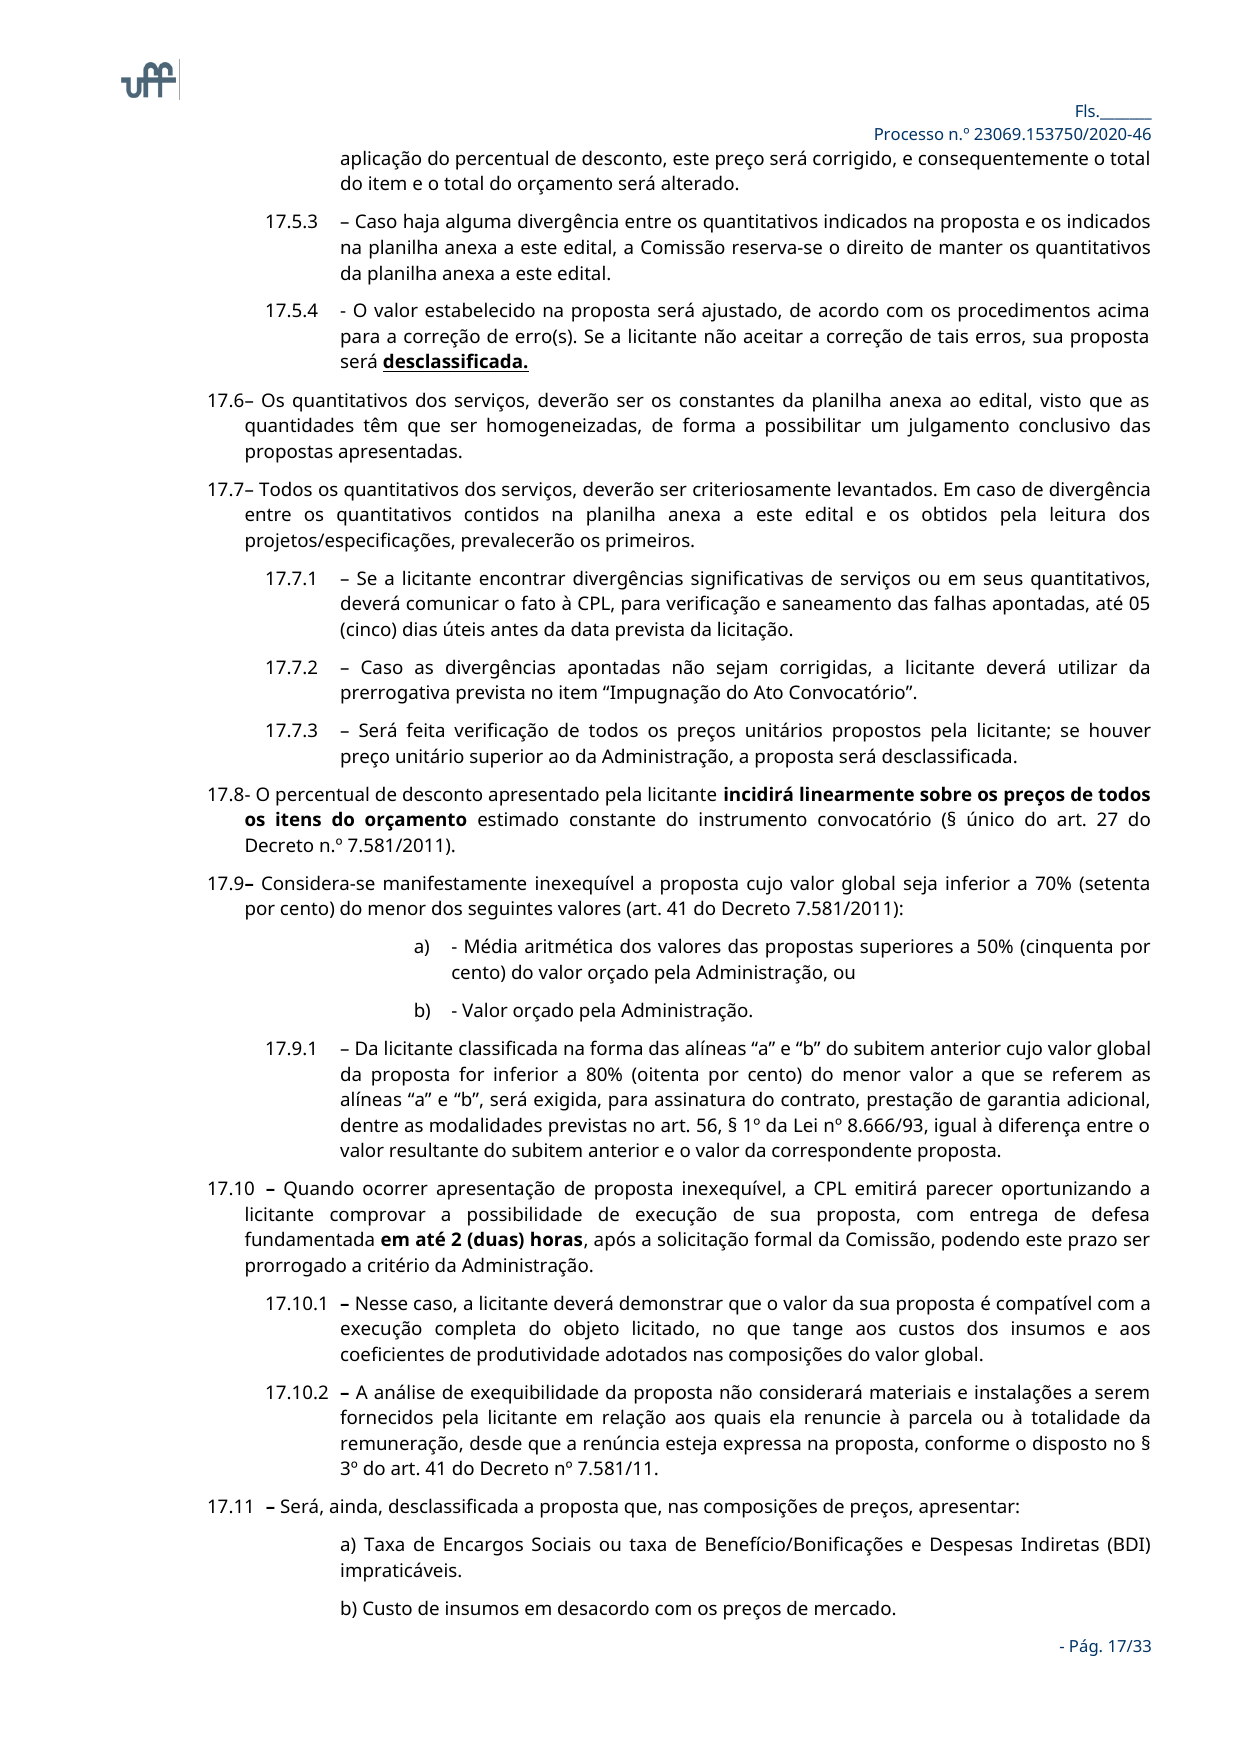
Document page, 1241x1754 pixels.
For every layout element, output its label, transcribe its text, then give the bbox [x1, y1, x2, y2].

list - O valor estabelecido na proposta será ajustado, de acordo com os procedimentos acima para a correção de erro(s). Se a licitante não aceitar a correção de tais erros, sua proposta será desclassificada. [265, 298, 1152, 374]
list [265, 145, 1152, 196]
list – A análise de exequibilidade da proposta não considerará materiais e instalações a serem fornecidos pela licitante em relação aos quais ela renuncie à parcela ou à totalidade da remuneração, desde que a renúncia esteja expressa na proposta, conforme o disposto no § 3º do art. 41 do Decreto nº 7.581/11. [265, 1379, 1152, 1481]
list - Média aritmética dos valores das propostas superiores a 50% (cinquenta por cento) do valor orçado pela Administração, ou [413, 934, 1152, 985]
list – Quando ocorrer apresentação de proposta inexequível, a CPL emitirá parecer oportunizando a licitante comprovar a possibilidade de execução de sua proposta, com entrega de defesa fundamentada em até 2 (duas) horas, após a solicitação formal da Comissão, podendo este prazo ser prorrogado a critério da Administração. [207, 1175, 1152, 1277]
text a) Taxa de Encargos Sociais ou taxa de Benefício/Bonificações e Despesas Indiretas (BDI) impraticáveis. [340, 1532, 1152, 1583]
text b) Custo de insumos em desacordo com os preços de mercado. [340, 1595, 1152, 1621]
list – Será, ainda, desclassificada a proposta que, nas composições de preços, apresentar: [207, 1494, 1152, 1519]
list – Caso haja alguma divergência entre os quantitativos indicados na proposta e os indicados na planilha anexa a este edital, a Comissão reserva-se o direito de manter os quantitativos da planilha anexa a este edital. [265, 209, 1152, 285]
list – Será feita verificação de todos os preços unitários propostos pela licitante; se houver preço unitário superior ao da Administração, a proposta será desclassificada. [265, 718, 1152, 769]
list – Todos os quantitativos dos serviços, deverão ser criteriosamente levantados. Em caso de divergência entre os quantitativos contidos na planilha anexa a este edital e os obtidos pela leitura dos projetos/especificações, prevalecerão os primeiros. [207, 476, 1152, 552]
list – Da licitante classificada na forma das alíneas “a” e “b” do subitem anterior cujo valor global da proposta for inferior a 80% (oitenta por cento) do menor valor a que se referem as alíneas “a” e “b”, será exigida, para assinatura do contrato, prestação de garantia adicional, dentre as modalidades previstas no art. 56, § 1º da Lei nº 8.666/93, igual à diferença entre o valor resultante do subitem anterior e o valor da correspondente proposta. [265, 1035, 1152, 1163]
list – Caso as divergências apontadas não sejam corrigidas, a licitante deverá utilizar da prerrogativa prevista no item “Impugnação do Ato Convocatório”. [265, 654, 1152, 705]
list - O percentual de desconto apresentado pela licitante incidirá linearmente sobre os preços de todos os itens do orçamento estimado constante do instrumento convocatório (§ único do art. 27 do Decreto n.º 7.581/2011). [207, 781, 1152, 858]
list – Considera-se manifestamente inexequível a proposta cujo valor global seja inferior a 70% (setenta por cento) do menor dos seguintes valores (art. 41 do Decreto 7.581/2011): [207, 870, 1152, 921]
list – Os quantitativos dos serviços, deverão ser os constantes da planilha anexa ao edital, visto que as quantidades têm que ser homogeneizadas, de forma a possibilitar um julgamento conclusivo das propostas apresentadas. [207, 387, 1152, 463]
list - Valor orçado pela Administração. [413, 997, 1152, 1023]
picture [118, 59, 180, 100]
list – Nesse caso, a licitante deverá demonstrar que o valor da sua proposta é compatível com a execução completa do objeto licitado, no que tange aos custos dos insumos e aos coeficientes de produtividade adotados nas composições do valor global. [265, 1290, 1152, 1367]
list – Se a licitante encontrar divergências significativas de serviços ou em seus quantitativos, deverá comunicar o fato à CPL, para verificação e saneamento das falhas apontadas, até 05 (cinco) dias úteis antes da data prevista da licitação. [265, 565, 1152, 642]
